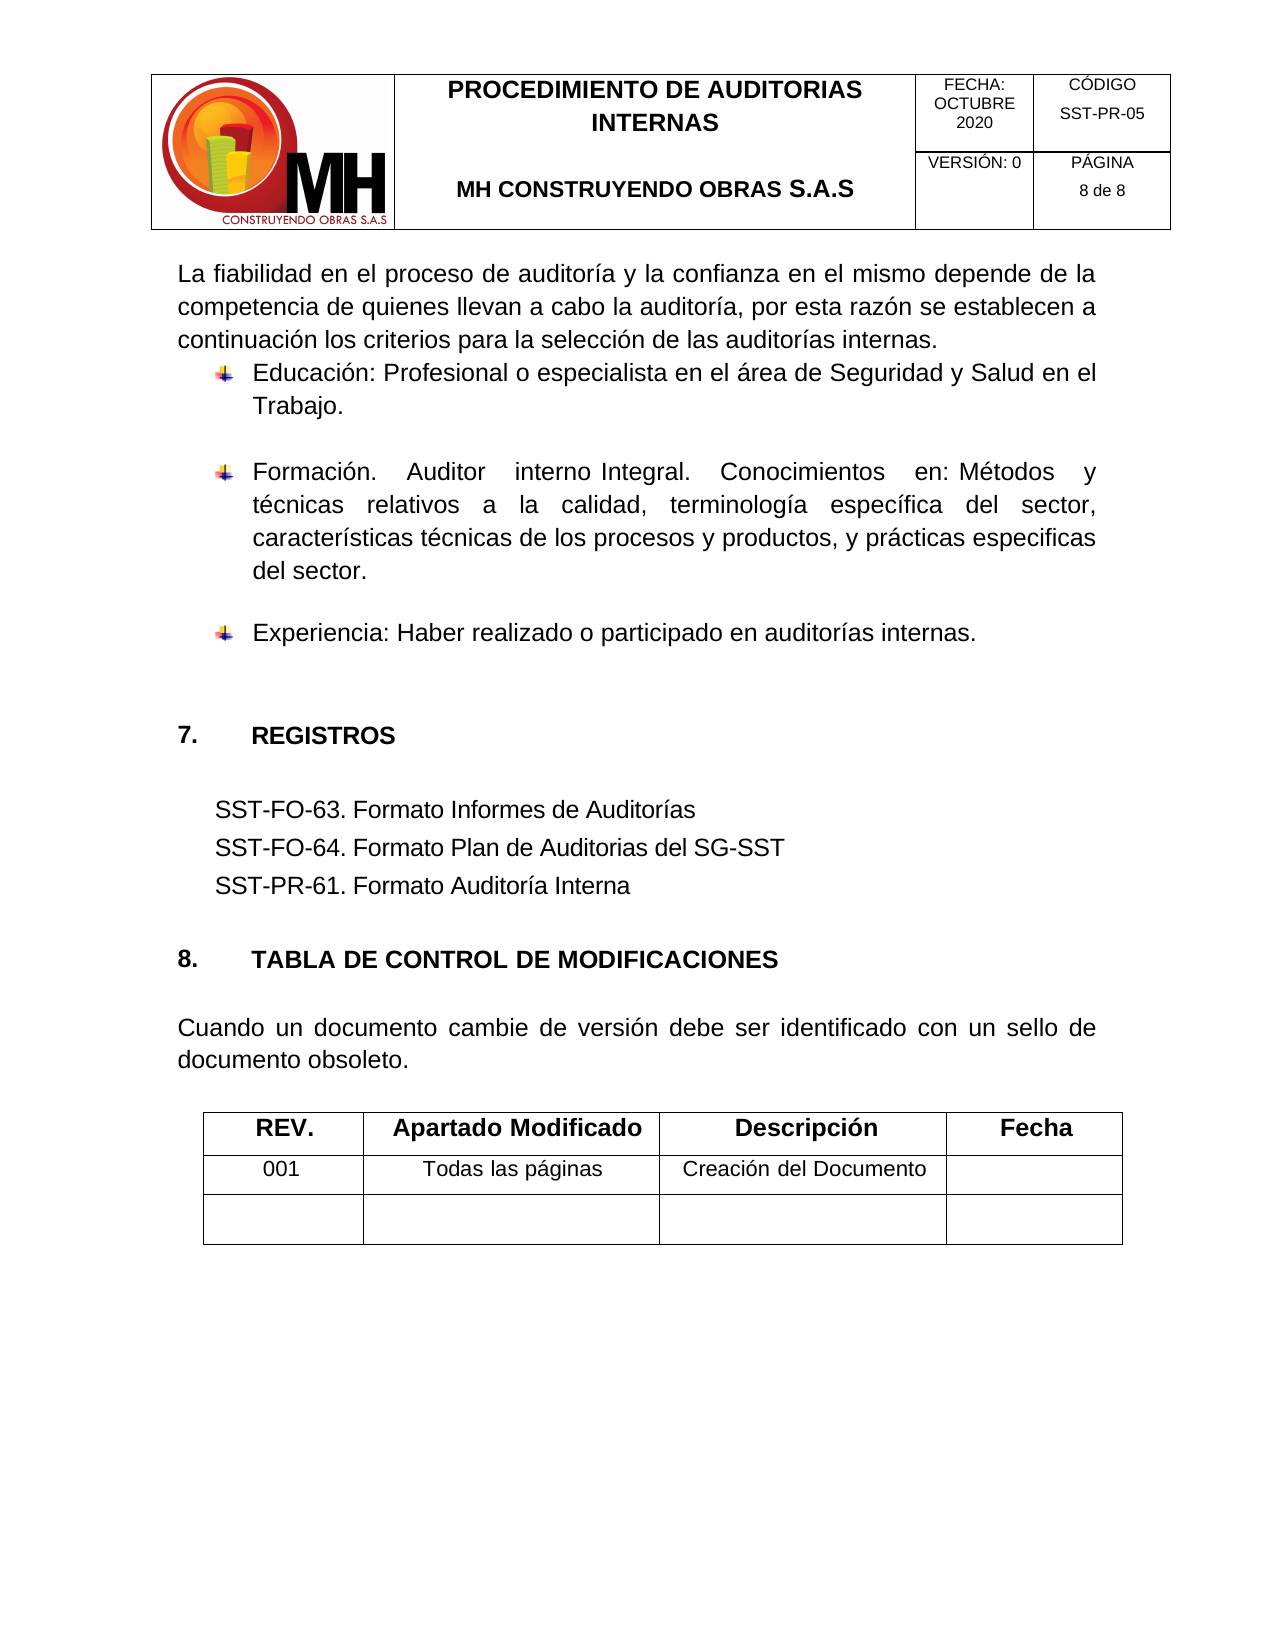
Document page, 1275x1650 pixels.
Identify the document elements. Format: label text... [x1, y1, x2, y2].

list Experiencia: Haber realizado o participado en auditorías internas. [215, 618, 1098, 646]
table_header Apartado Modificado [364, 1113, 659, 1154]
table_header Fecha [947, 1113, 1122, 1154]
picture [215, 463, 233, 481]
list Formación. Auditor interno Integral. Conocimientos en: Métodos y técnicas relativos a la calidad, terminología específica del sector, características técnicas de los procesos y productos, y prácticas especificas del sector. [215, 457, 1098, 584]
list Educación: Profesional o especialista en el área de Seguridad y Salud en el Trabajo. [215, 358, 1098, 419]
text La fiabilidad en el proceso de auditoría y la confianza en el mismo depende de la competencia de quienes llevan a cabo la auditoría, por esta razón se establecen a continuación los criterios para la selección de las auditorías internas. [177, 259, 1098, 353]
text SST-PR-61. Formato Auditoría Interna [214, 870, 1098, 900]
list TABLA DE CONTROL DE MODIFICACIONES [177, 944, 1098, 974]
table_cell [947, 1195, 1122, 1244]
table_cell [204, 1195, 363, 1244]
table_cell [364, 1195, 659, 1244]
table_cell [660, 1195, 946, 1244]
text SST-FO-63. Formato Informes de Auditorías [214, 794, 1098, 824]
list REGISTROS [177, 720, 1098, 750]
table_cell 001 [204, 1156, 363, 1194]
picture [215, 624, 233, 641]
table_header REV. [204, 1113, 363, 1154]
table_cell [947, 1156, 1122, 1194]
text Cuando un documento cambie de versión debe ser identificado con un sello de documento obsoleto. [177, 1012, 1098, 1074]
table_cell Creación del Documento [660, 1156, 946, 1194]
table_header Descripción [660, 1113, 946, 1154]
text SST-FO-64. Formato Plan de Auditorias del SG-SST [214, 832, 1098, 862]
table_cell Todas las páginas [364, 1156, 659, 1194]
picture [215, 364, 233, 382]
picture [159, 75, 388, 227]
